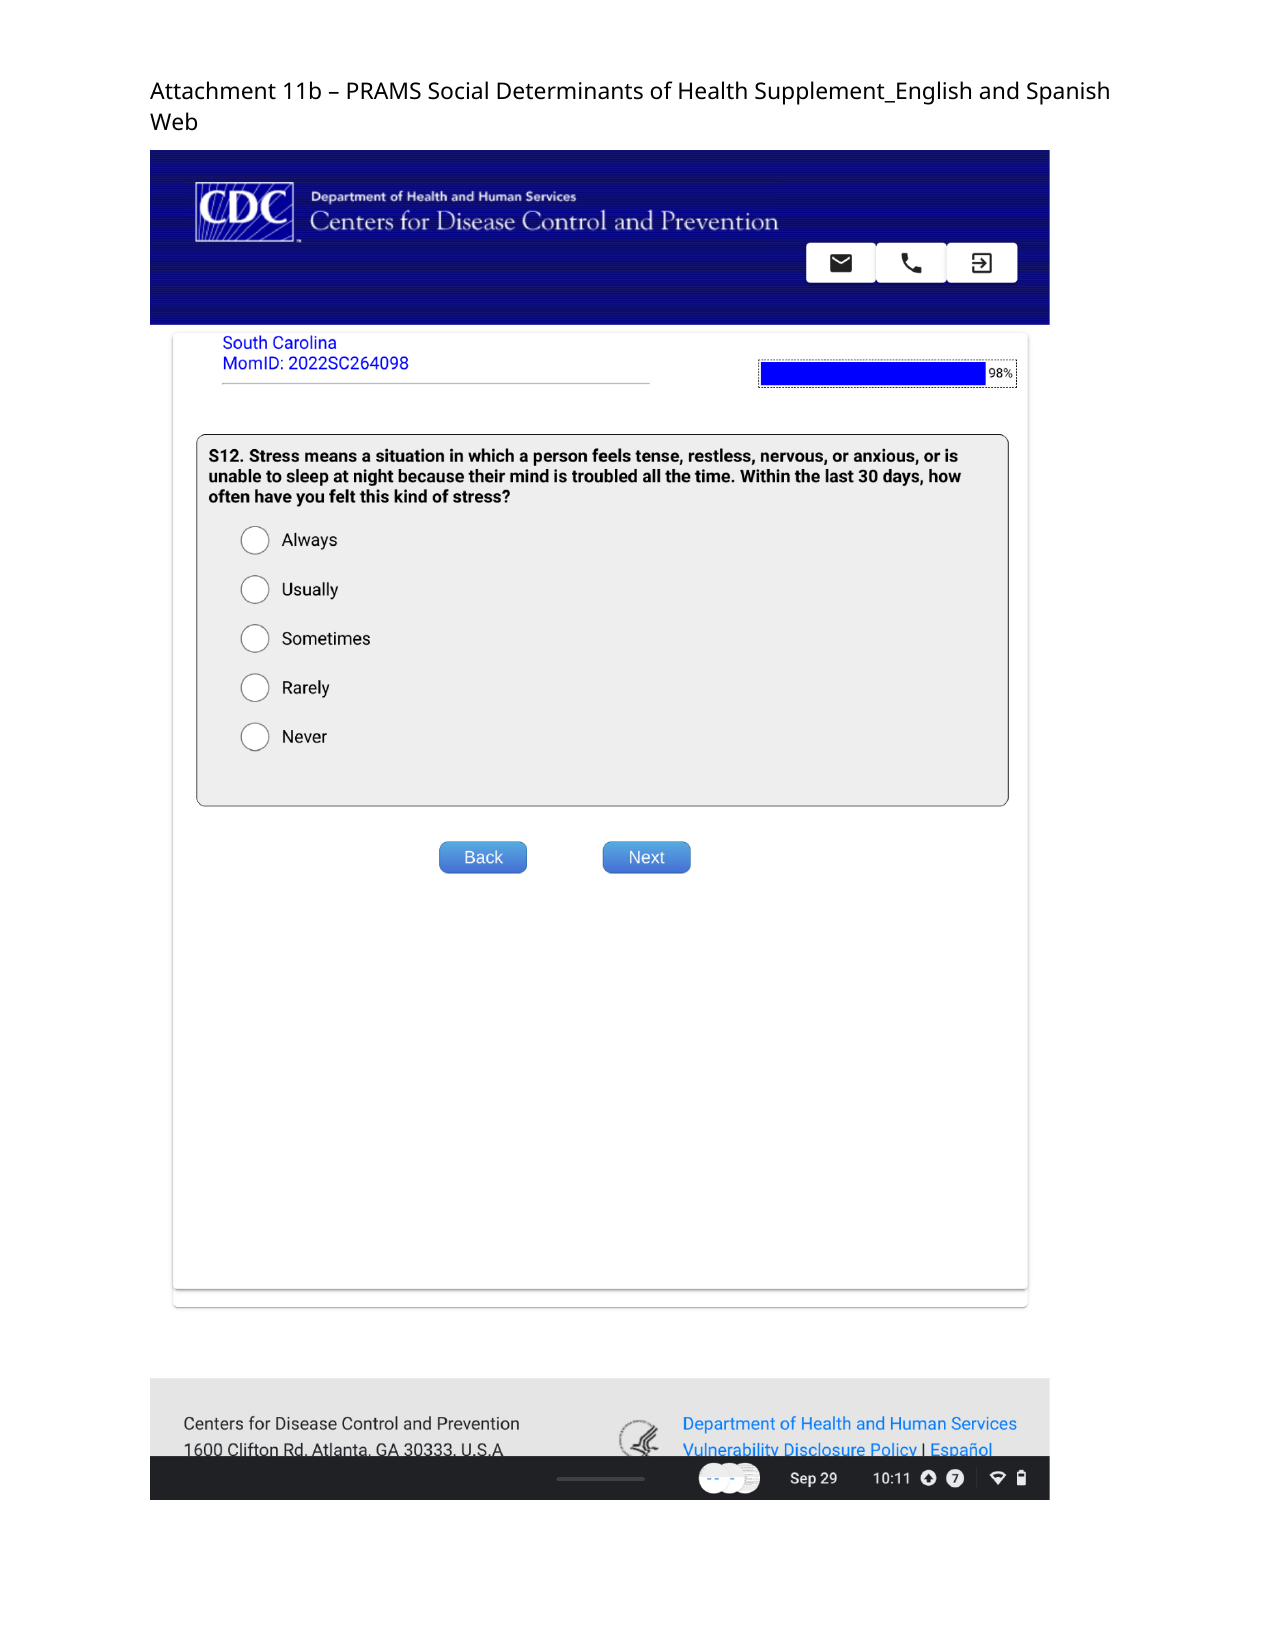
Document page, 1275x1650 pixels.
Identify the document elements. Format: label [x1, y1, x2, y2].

picture [150, 150, 1050, 1500]
